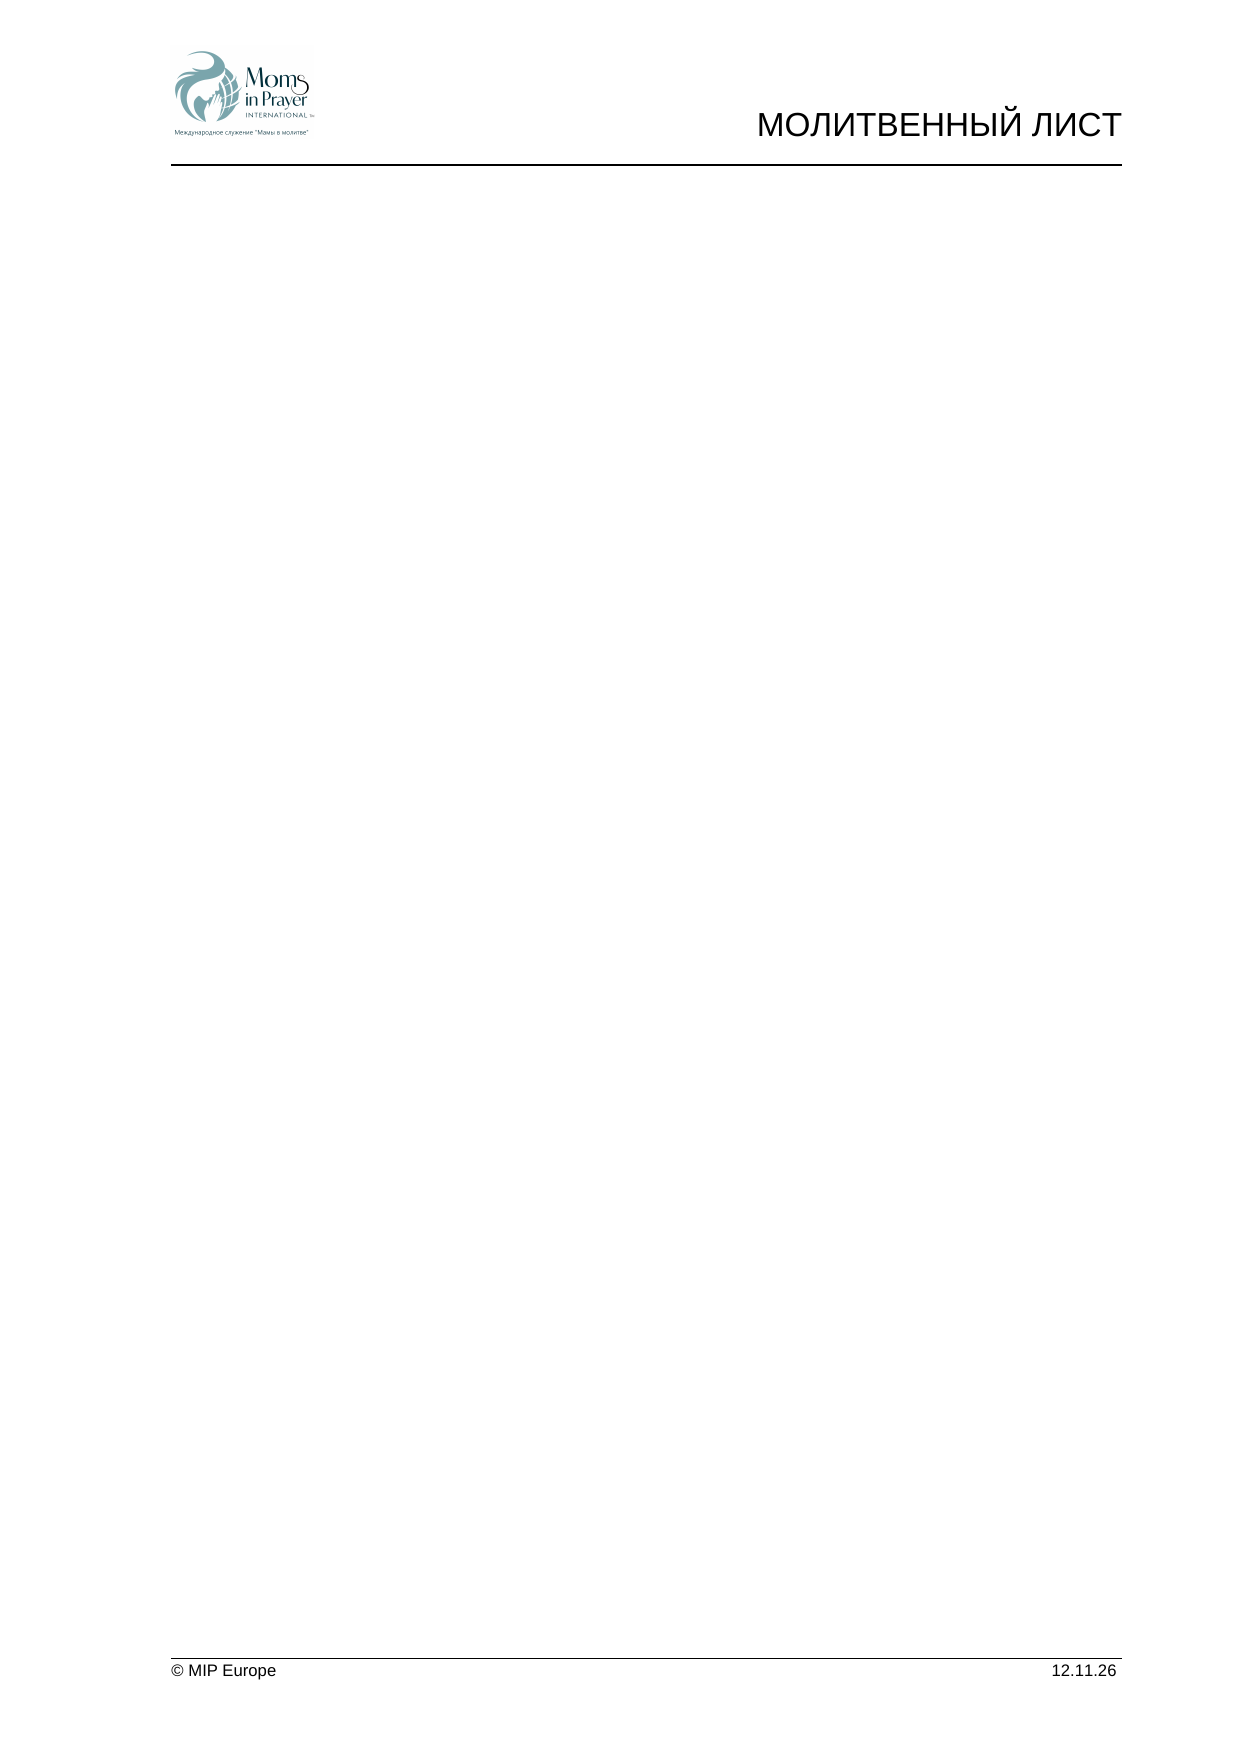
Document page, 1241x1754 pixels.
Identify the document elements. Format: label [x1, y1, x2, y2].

picture [170, 45, 315, 148]
